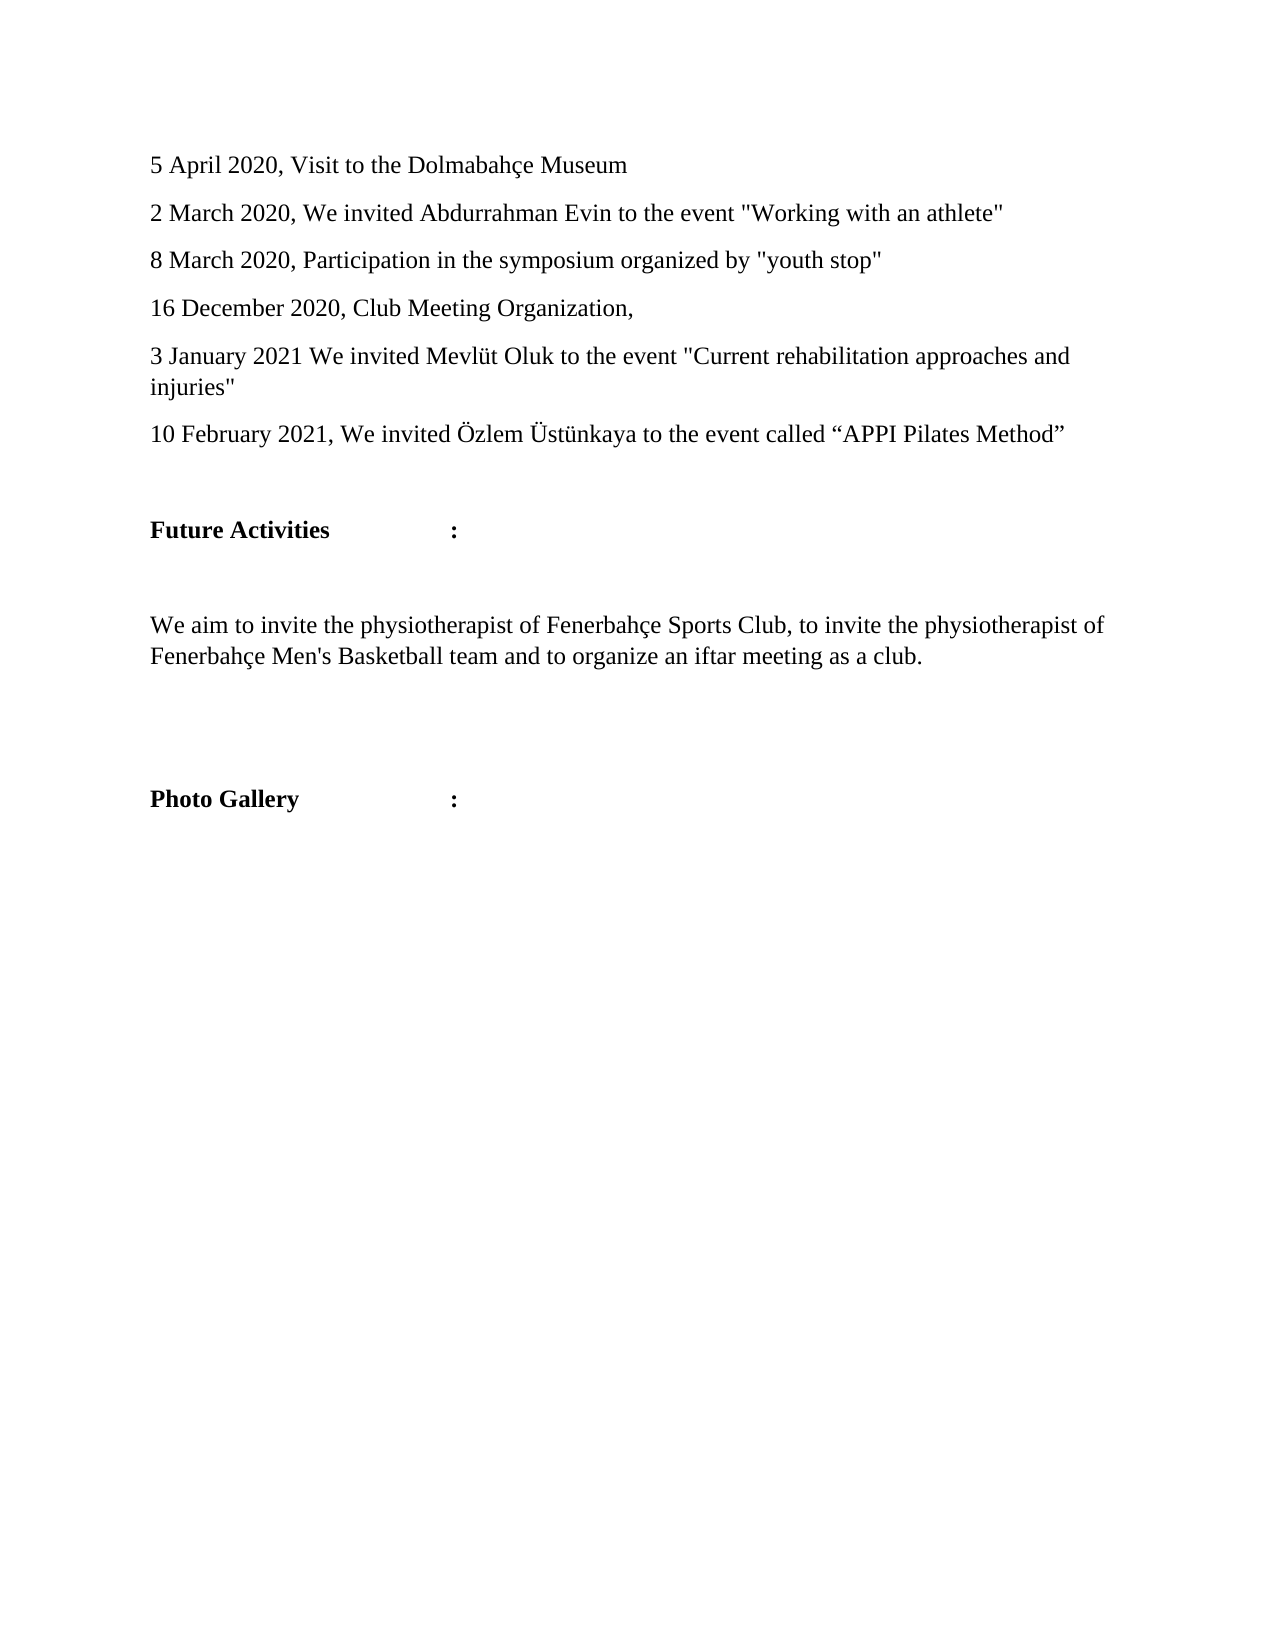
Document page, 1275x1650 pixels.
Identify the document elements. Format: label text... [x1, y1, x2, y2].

text 10 February 2021, We invited Özlem Üstünkaya to the event called “APPI Pilates Method” [150, 419, 1125, 448]
text Photo Gallery : [150, 784, 1125, 813]
text 5 April 2020, Visit to the Dolmabahçe Museum [150, 150, 1125, 179]
text 16 December 2020, Club Meeting Organization, [150, 293, 1125, 322]
text Future Activities : [150, 515, 1125, 544]
text 2 March 2020, We invited Abdurrahman Evin to the event "Working with an athlete" [150, 198, 1125, 226]
text 8 March 2020, Participation in the symposium organized by "youth stop" [150, 245, 1125, 274]
text 3 January 2021 We invited Mevlüt Oluk to the event "Current rehabilitation approaches and injuries" [150, 341, 1125, 401]
text We aim to invite the physiotherapist of Fenerbahçe Sports Club, to invite the physiotherapist of Fenerbahçe Men's Basketball team and to organize an iftar meeting as a club. [150, 610, 1125, 669]
